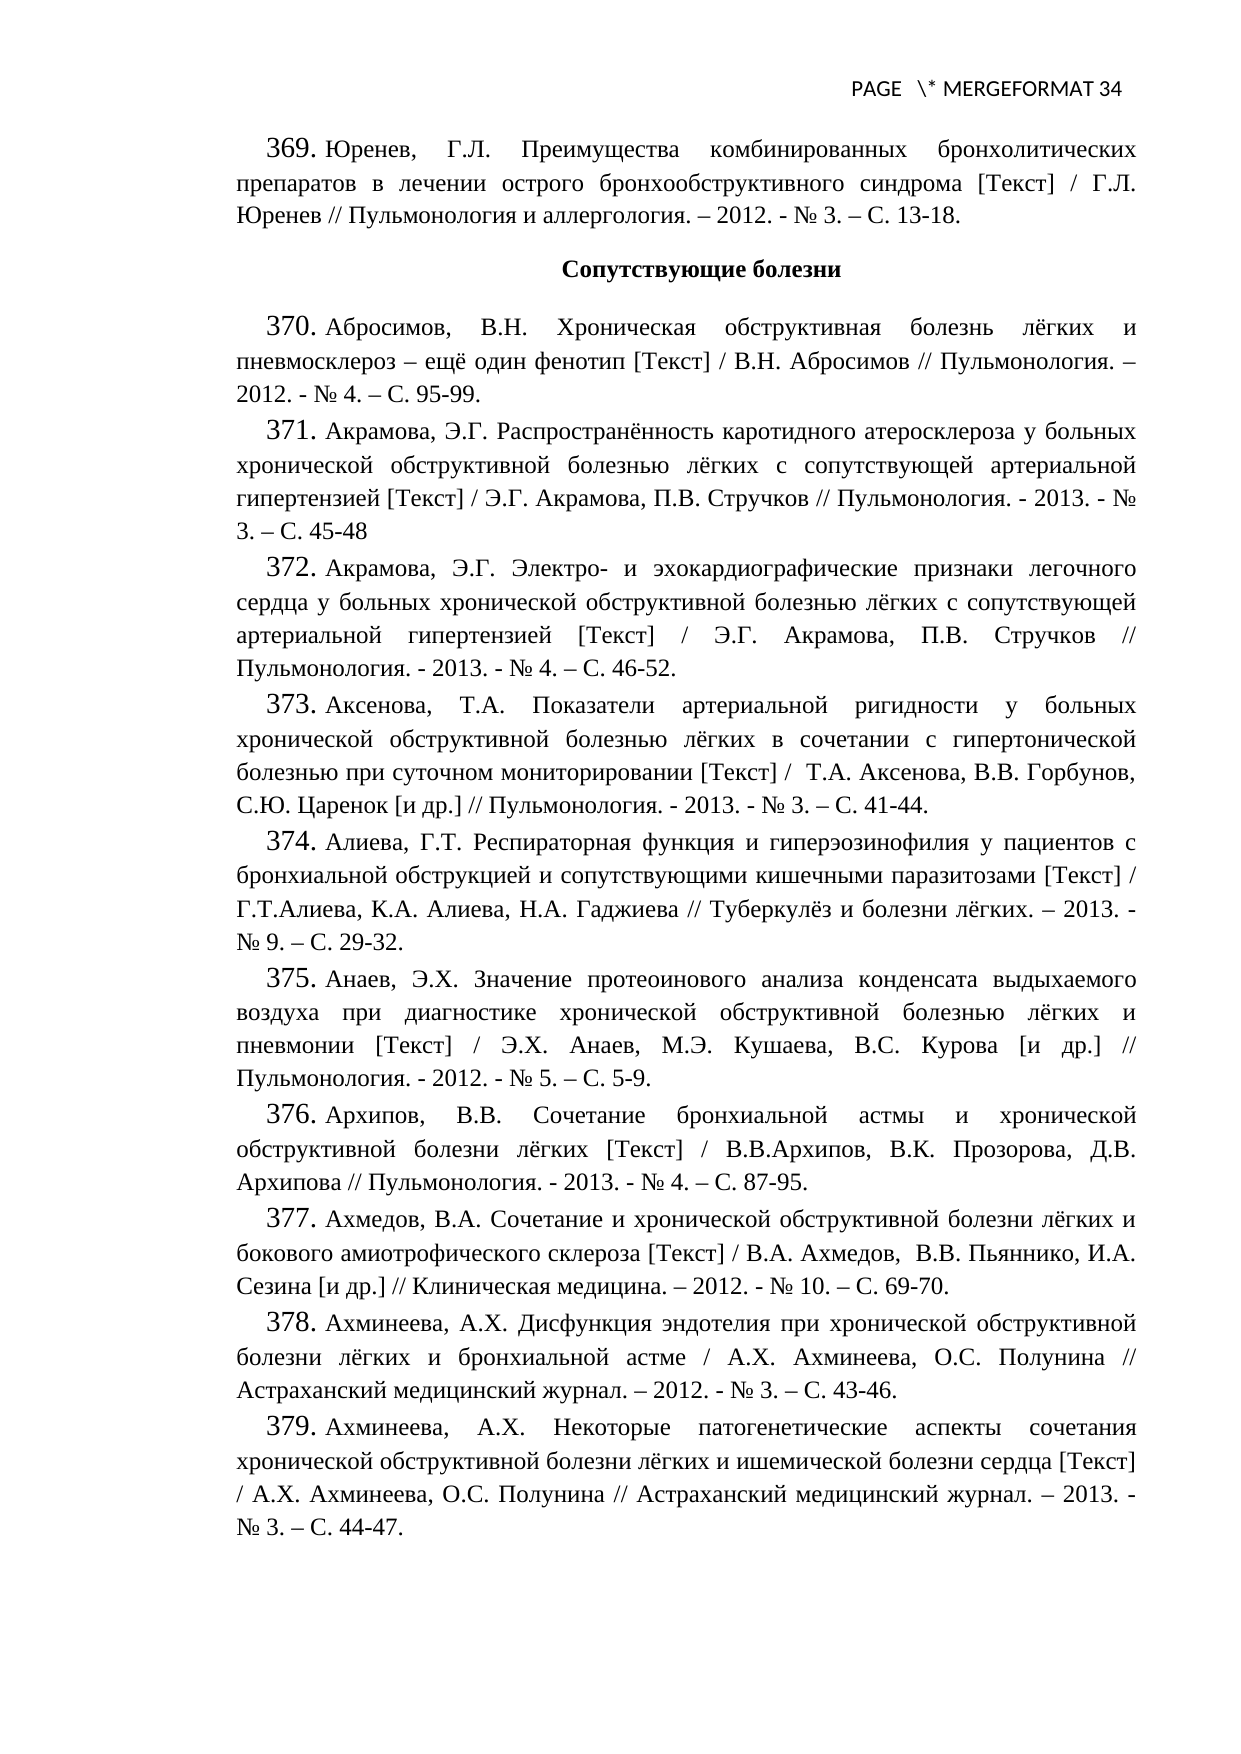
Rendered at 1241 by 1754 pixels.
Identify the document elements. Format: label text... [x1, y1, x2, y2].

list Акрамова, Э.Г. Распространённость каротидного атеросклероза у больных хронической обструктивной болезнью лёгких с сопутствующей артериальной гипертензией [Текст] / Э.Г. Акрамова, П.В. Стручков // Пульмонология. - 2013. - № 3. – С. 45-48 [236, 412, 1137, 545]
list Акрамова, Э.Г. Электро- и эхокардиографические признаки легочного сердца у больных хронической обструктивной болезнью лёгких с сопутствующей артериальной гипертензией [Текст] / Э.Г. Акрамова, П.В. Стручков // Пульмонология. - 2013. - № 4. – С. 46-52. [236, 549, 1137, 682]
list Алиева, Г.Т. Респираторная функция и гиперэозинофилия у пациентов с бронхиальной обструкцией и сопутствующими кишечными паразитозами [Текст] / Г.Т.Алиева, К.А. Алиева, Н.А. Гаджиева // Туберкулёз и болезни лёгких. – 2013. - № 9. – С. 29-32. [236, 823, 1137, 955]
list Ахминеева, А.Х. Некоторые патогенетические аспекты сочетания хронической обструктивной болезни лёгких и ишемической болезни сердца [Текст] / А.Х. Ахминеева, О.С. Полунина // Астраханский медицинский журнал. – 2013. - № 3. – С. 44-47. [236, 1408, 1137, 1541]
list Архипов, В.В. Сочетание бронхиальной астмы и хронической обструктивной болезни лёгких [Текст] / В.В.Архипов, В.К. Прозорова, Д.В. Архипова // Пульмонология. - 2013. - № 4. – С. 87-95. [236, 1097, 1137, 1196]
text Сопутствующие болезни [236, 254, 1137, 283]
list Абросимов, В.Н. Хроническая обструктивная болезнь лёгких и пневмосклероз – ещё один фенотип [Текст] / В.Н. Абросимов // Пульмонология. – 2012. - № 4. – С. 95-99. [236, 308, 1137, 408]
list Аксенова, Т.А. Показатели артериальной ригидности у больных хронической обструктивной болезнью лёгких в сочетании с гипертонической болезнью при суточном мониторировании [Текст] / Т.А. Аксенова, В.В. Горбунов, С.Ю. Царенок [и др.] // Пульмонология. - 2013. - № 3. – С. 41-44. [236, 686, 1137, 818]
list Юренев, Г.Л. Преимущества комбинированных бронхолитических препаратов в лечении острого бронхообструктивного синдрома [Текст] / Г.Л. Юренев // Пульмонология и аллергология. – 2012. - № 3. – С. 13-18. [236, 130, 1137, 229]
list Анаев, Э.Х. Значение протеоинового анализа конденсата выдыхаемого воздуха при диагностике хронической обструктивной болезнью лёгких и пневмонии [Текст] / Э.Х. Анаев, М.Э. Кушаева, В.С. Курова [и др.] // Пульмонология. - 2012. - № 5. – С. 5-9. [236, 960, 1137, 1092]
list Ахмедов, В.А. Сочетание и хронической обструктивной болезни лёгких и бокового амиотрофического склероза [Текст] / В.А. Ахмедов, В.В. Пьяннико, И.А. Сезина [и др.] // Клиническая медицина. – 2012. - № 10. – С. 69-70. [236, 1200, 1137, 1300]
list Ахминеева, А.Х. Дисфункция эндотелия при хронической обструктивной болезни лёгких и бронхиальной астме / А.Х. Ахминеева, О.С. Полунина // Астраханский медицинский журнал. – 2012. - № 3. – С. 43-46. [236, 1304, 1137, 1404]
